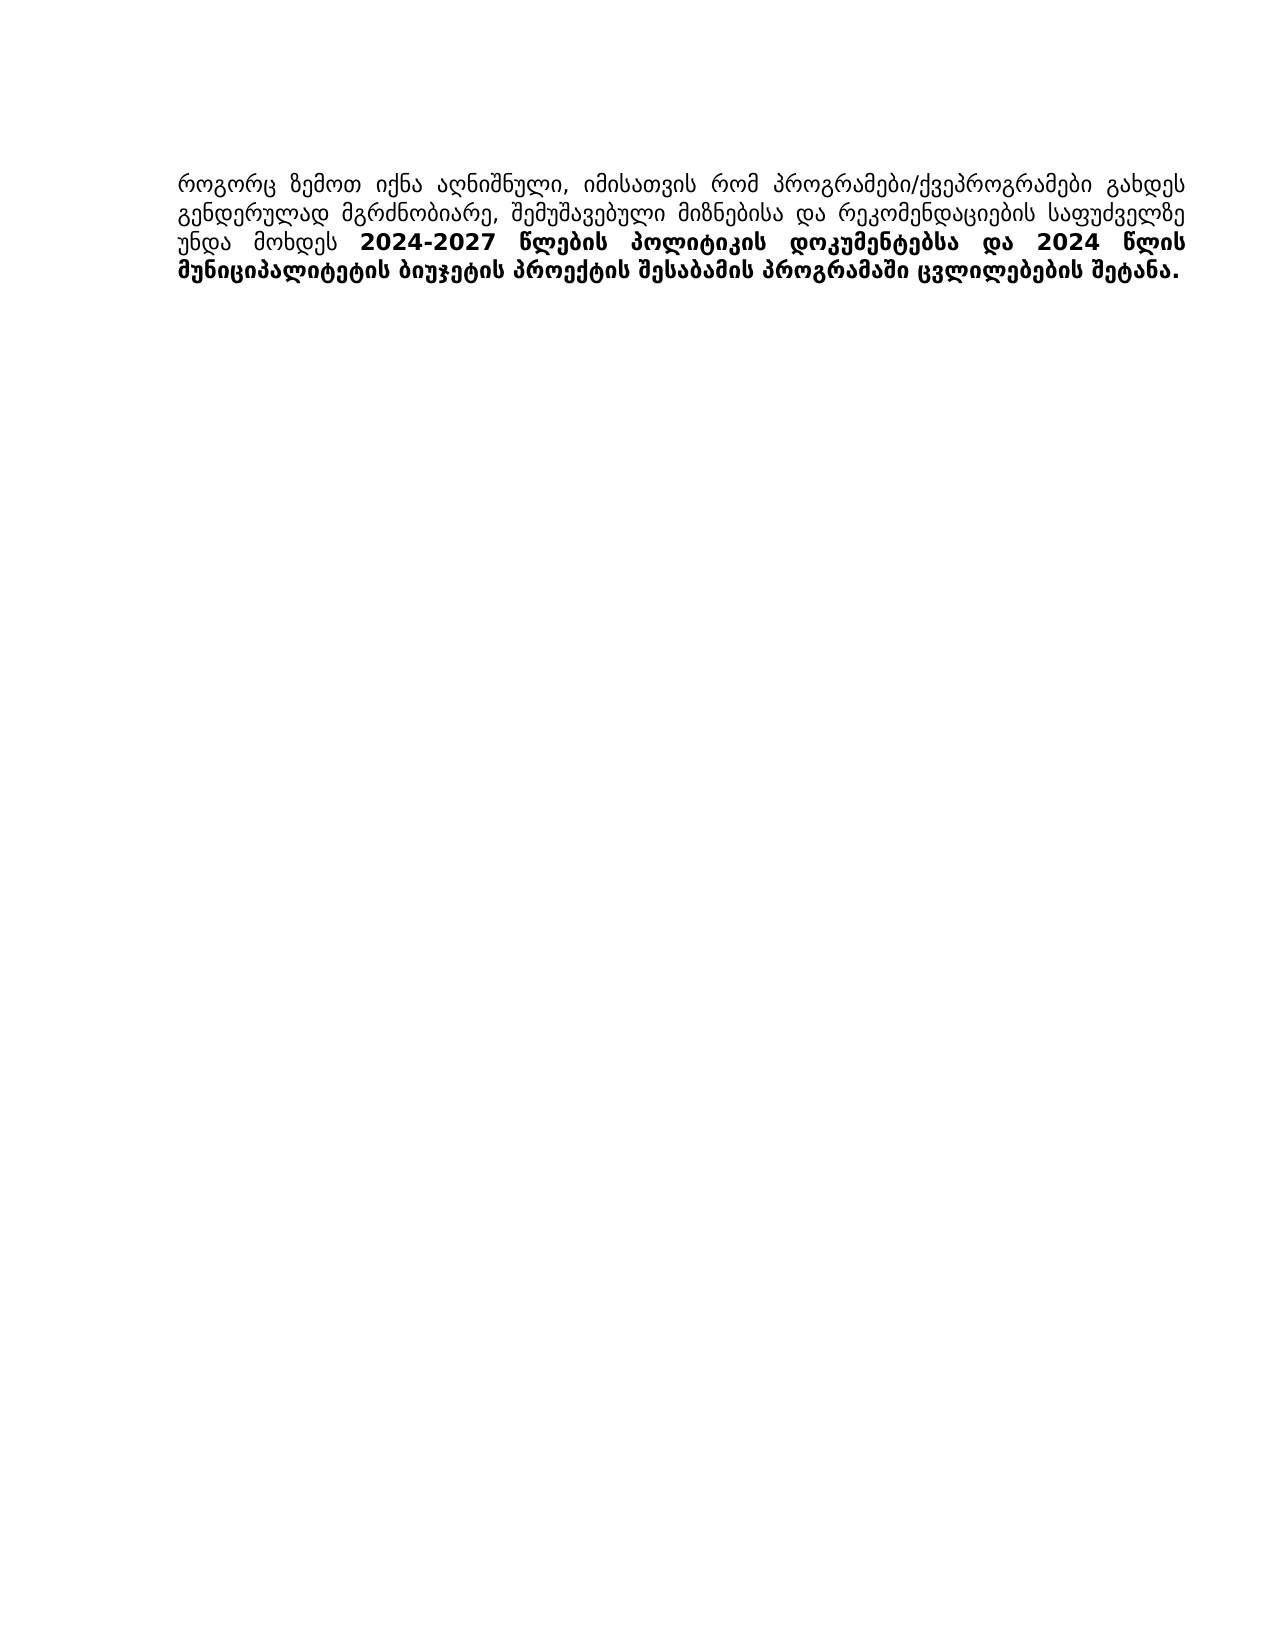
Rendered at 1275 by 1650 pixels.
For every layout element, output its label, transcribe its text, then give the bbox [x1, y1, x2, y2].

text როგორც ზემოთ იქნა აღნიშნული, იმისათვის რომ პროგრამები/ქვეპროგრამები გახდეს გენდერულად მგრძნობიარე, შემუშავებული მიზნებისა და რეკომენდაციების საფუძველზე უნდა მოხდეს 2024-2027 წლების პოლიტიკის დოკუმენტებსა და 2024 წლის მუნიციპალიტეტის ბიუჯეტის პროექტის შესაბამის პროგრამაში ცვლილებების შეტანა. [177, 171, 1186, 284]
